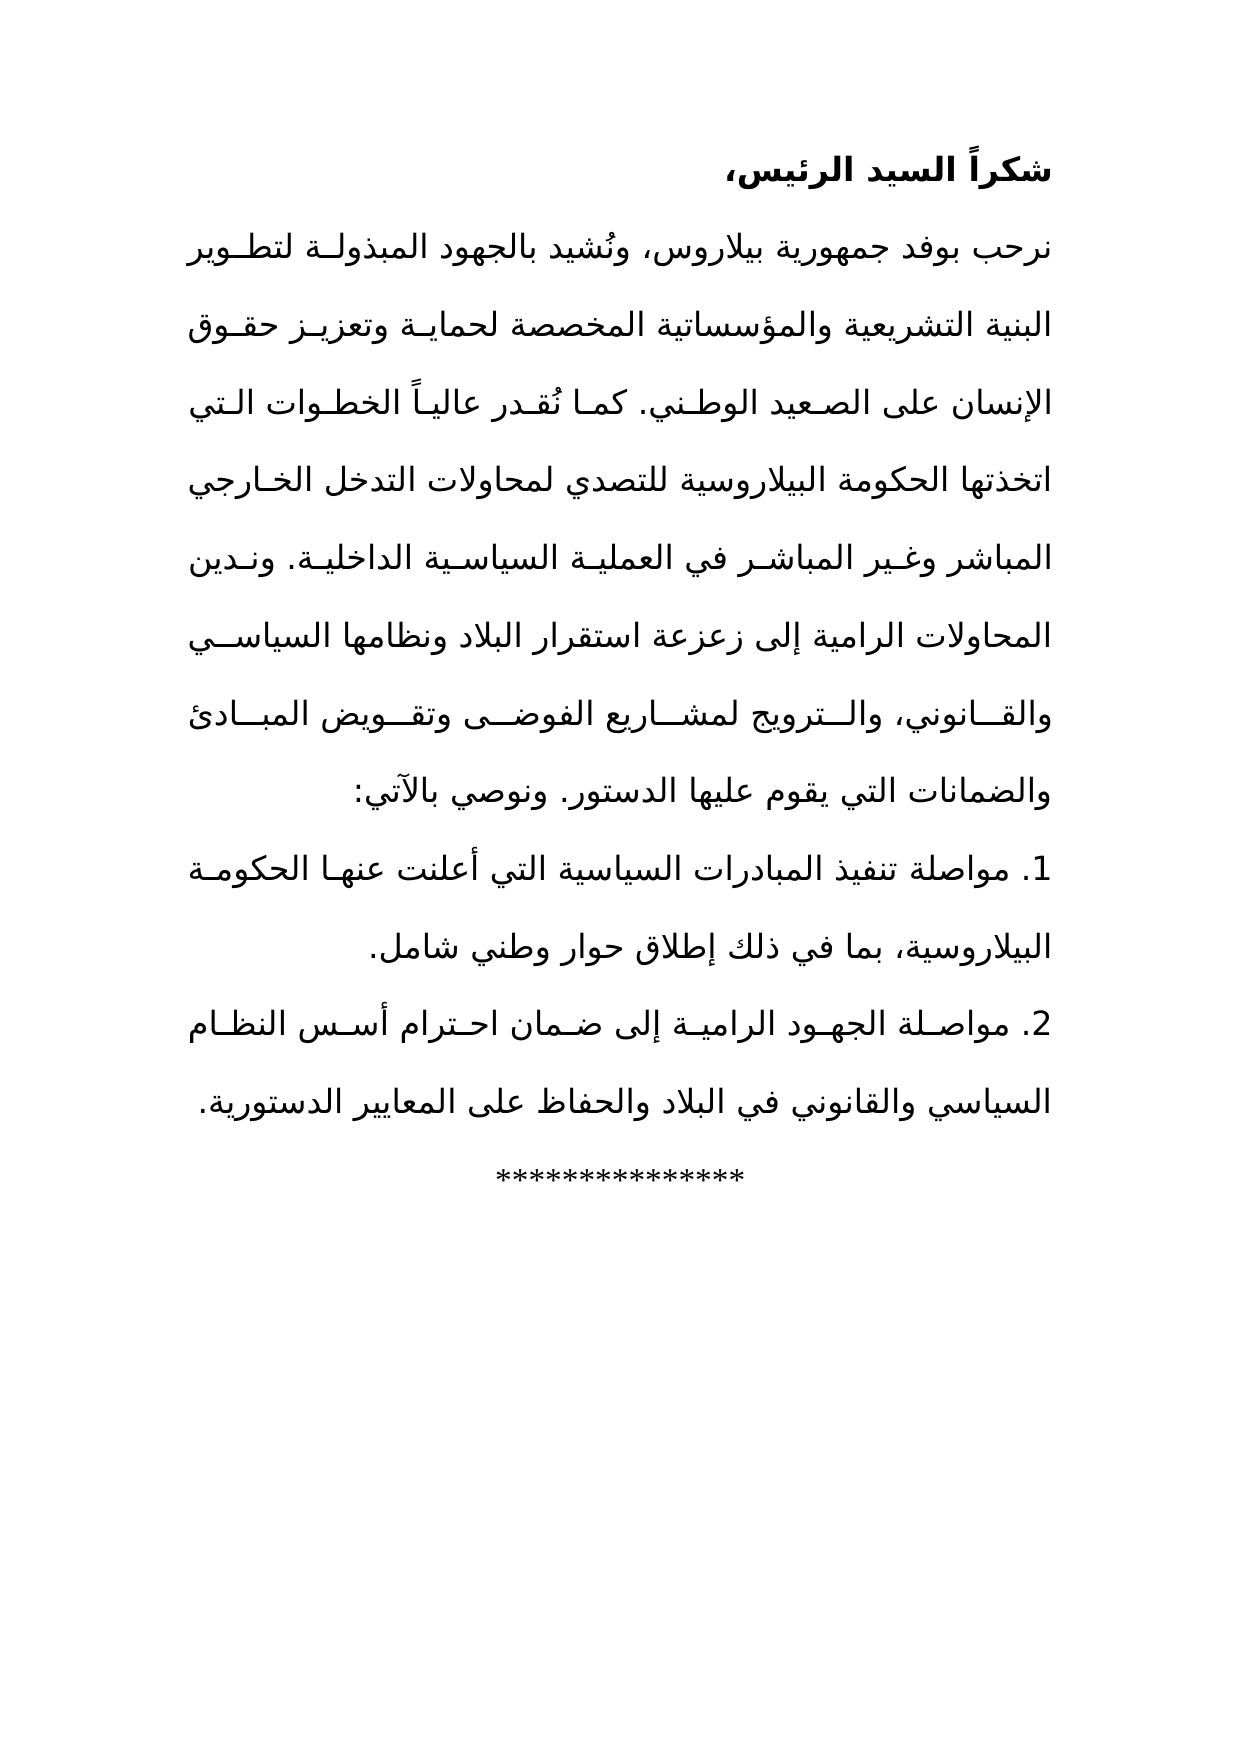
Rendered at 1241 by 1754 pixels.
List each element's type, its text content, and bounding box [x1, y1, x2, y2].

text شكراً السيد الرئيس، [187, 150, 1053, 189]
text نرحب بوفد جمهورية بيلاروس، ونُشيد بالجهود المبذولة لتطوير البنية التشريعية والمؤسساتية المخصصة لحماية وتعزيز حقوق الإنسان على الصعيد الوطني. كما نُقدر عالياً الخطوات التي اتخذتها الحكومة البيلاروسية للتصدي لمحاولات التدخل الخارجي المباشر وغير المباشر في العملية السياسية الداخلية. وندين المحاولات الرامية إلى زعزعة استقرار البلاد ونظامها السياسي والقانوني، والترويج لمشاريع الفوضى وتقويض المبادئ والضمانات التي يقوم عليها الدستور. ونوصي بالآتي: [187, 228, 1053, 811]
text 1. مواصلة تنفيذ المبادرات السياسية التي أعلنت عنها الحكومة البيلاروسية، بما في ذلك إطلاق حوار وطني شامل. [187, 849, 1053, 966]
text *************** [187, 1160, 1053, 1198]
text 2. مواصلة الجهود الرامية إلى ضمان احترام أسس النظام السياسي والقانوني في البلاد والحفاظ على المعايير الدستورية. [187, 1005, 1053, 1121]
